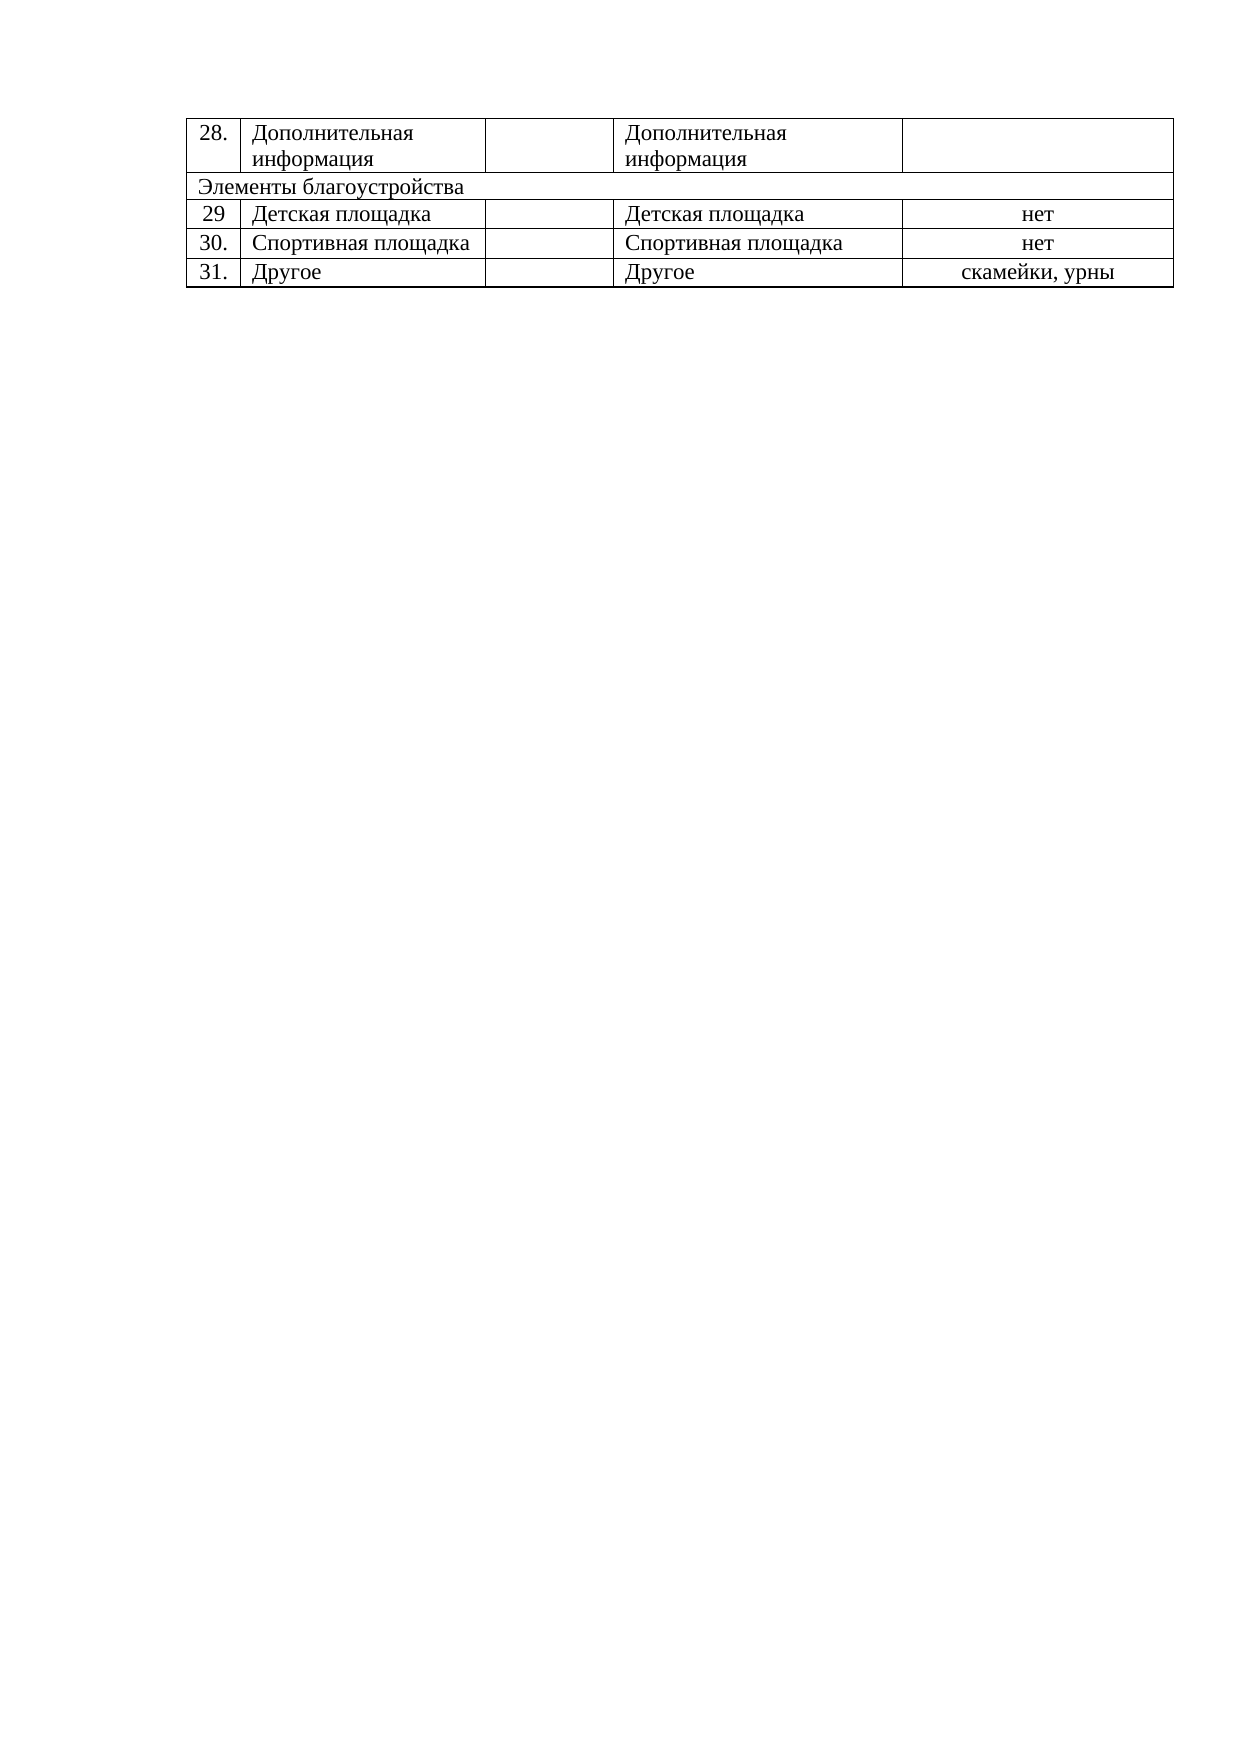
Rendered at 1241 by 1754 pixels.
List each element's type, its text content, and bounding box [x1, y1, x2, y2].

table_cell Другое [614, 259, 902, 286]
table_cell Элементы благоустройства [187, 173, 1173, 199]
table_cell нет [903, 229, 1173, 257]
table_cell Другое [241, 259, 485, 286]
table_cell Спортивная площадка [241, 229, 485, 257]
table_cell нет [903, 200, 1173, 228]
table_cell [486, 229, 613, 257]
table_cell [903, 119, 1173, 172]
table_cell Детская площадка [241, 200, 485, 228]
table_cell 28. [187, 119, 240, 172]
table_cell Детская площадка [614, 200, 902, 228]
table_cell [486, 259, 613, 286]
table_cell Спортивная площадка [614, 229, 902, 257]
table_cell [486, 200, 613, 228]
table_cell [486, 119, 613, 172]
table_cell Дополнительная информация [614, 119, 902, 172]
table_cell 29 [187, 200, 240, 228]
table_cell скамейки, урны [903, 259, 1173, 286]
table_cell 30. [187, 229, 240, 257]
table_cell 31. [187, 259, 240, 286]
table_cell Дополнительная информация [241, 119, 485, 172]
